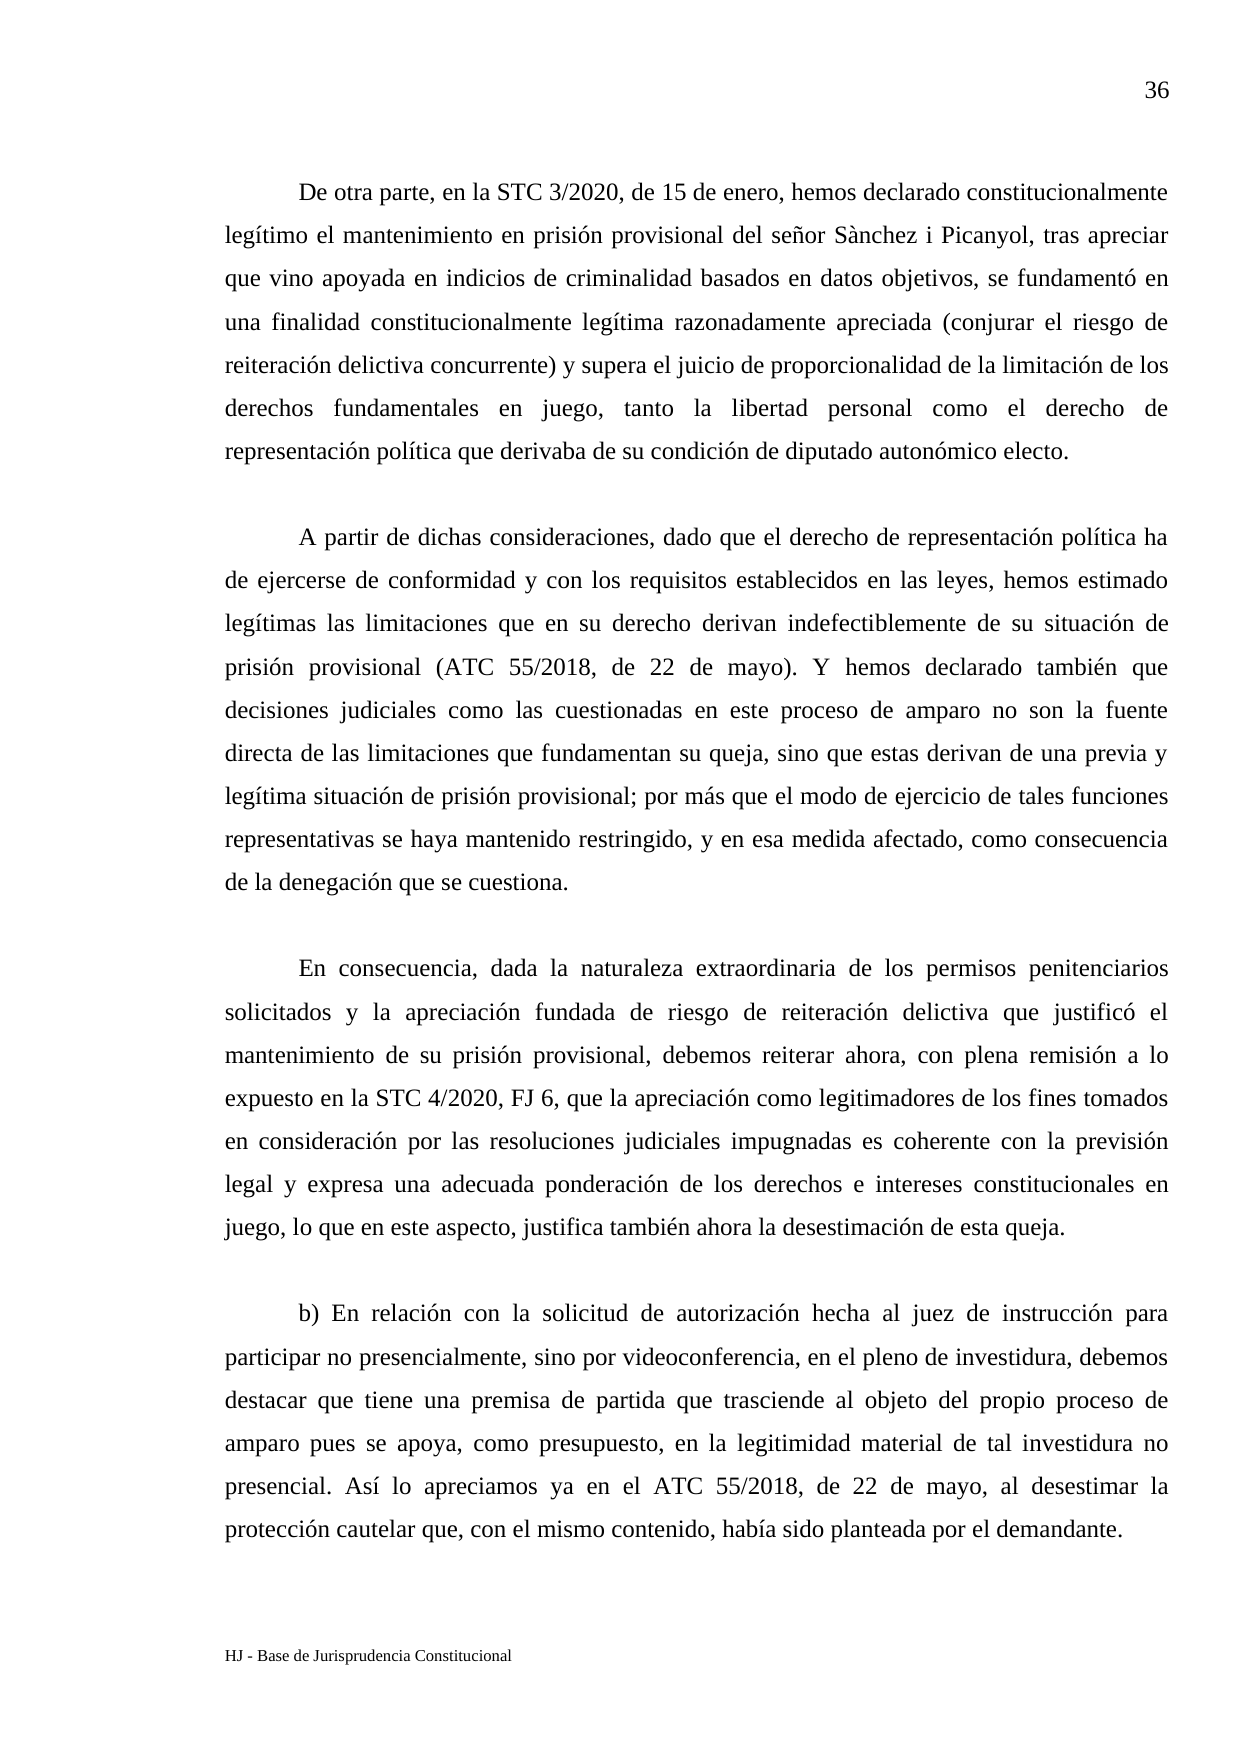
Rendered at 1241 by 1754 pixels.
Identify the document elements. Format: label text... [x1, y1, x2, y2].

text De otra parte, en la STC 3/2020, de 15 de enero, hemos declarado constitucionalmente legítimo el mantenimiento en prisión provisional del señor Sànchez i Picanyol, tras apreciar que vino apoyada en indicios de criminalidad basados en datos objetivos, se fundamentó en una finalidad constitucionalmente legítima razonadamente apreciada (conjurar el riesgo de reiteración delictiva concurrente) y supera el juicio de proporcionalidad de la limitación de los derechos fundamentales en juego, tanto la libertad personal como el derecho de representación política que derivaba de su condición de diputado autonómico electo. [224, 177, 1169, 465]
text b) En relación con la solicitud de autorización hecha al juez de instrucción para participar no presencialmente, sino por videoconferencia, en el pleno de investidura, debemos destacar que tiene una premisa de partida que trasciende al objeto del propio proceso de amparo pues se apoya, como presupuesto, en la legitimidad material de tal investidura no presencial. Así lo apreciamos ya en el ATC 55/2018, de 22 de mayo, al desestimar la protección cautelar que, con el mismo contenido, había sido planteada por el demandante. [224, 1298, 1169, 1543]
text A partir de dichas consideraciones, dado que el derecho de representación política ha de ejercerse de conformidad y con los requisitos establecidos en las leyes, hemos estimado legítimas las limitaciones que en su derecho derivan indefectiblemente de su situación de prisión provisional (ATC 55/2018, de 22 de mayo). Y hemos declarado también que decisiones judiciales como las cuestionadas en este proceso de amparo no son la fuente directa de las limitaciones que fundamentan su queja, sino que estas derivan de una previa y legítima situación de prisión provisional; por más que el modo de ejercicio de tales funciones representativas se haya mantenido restringido, y en esa medida afectado, como consecuencia de la denegación que se cuestiona. [224, 522, 1169, 896]
text En consecuencia, dada la naturaleza extraordinaria de los permisos penitenciarios solicitados y la apreciación fundada de riesgo de reiteración delictiva que justificó el mantenimiento de su prisión provisional, debemos reiterar ahora, con plena remisión a lo expuesto en la STC 4/2020, FJ 6, que la apreciación como legitimadores de los fines tomados en consideración por las resoluciones judiciales impugnadas es coherente con la previsión legal y expresa una adecuada ponderación de los derechos e intereses constitucionales en juego, lo que en este aspecto, justifica también ahora la desestimación de esta queja. [224, 953, 1169, 1241]
